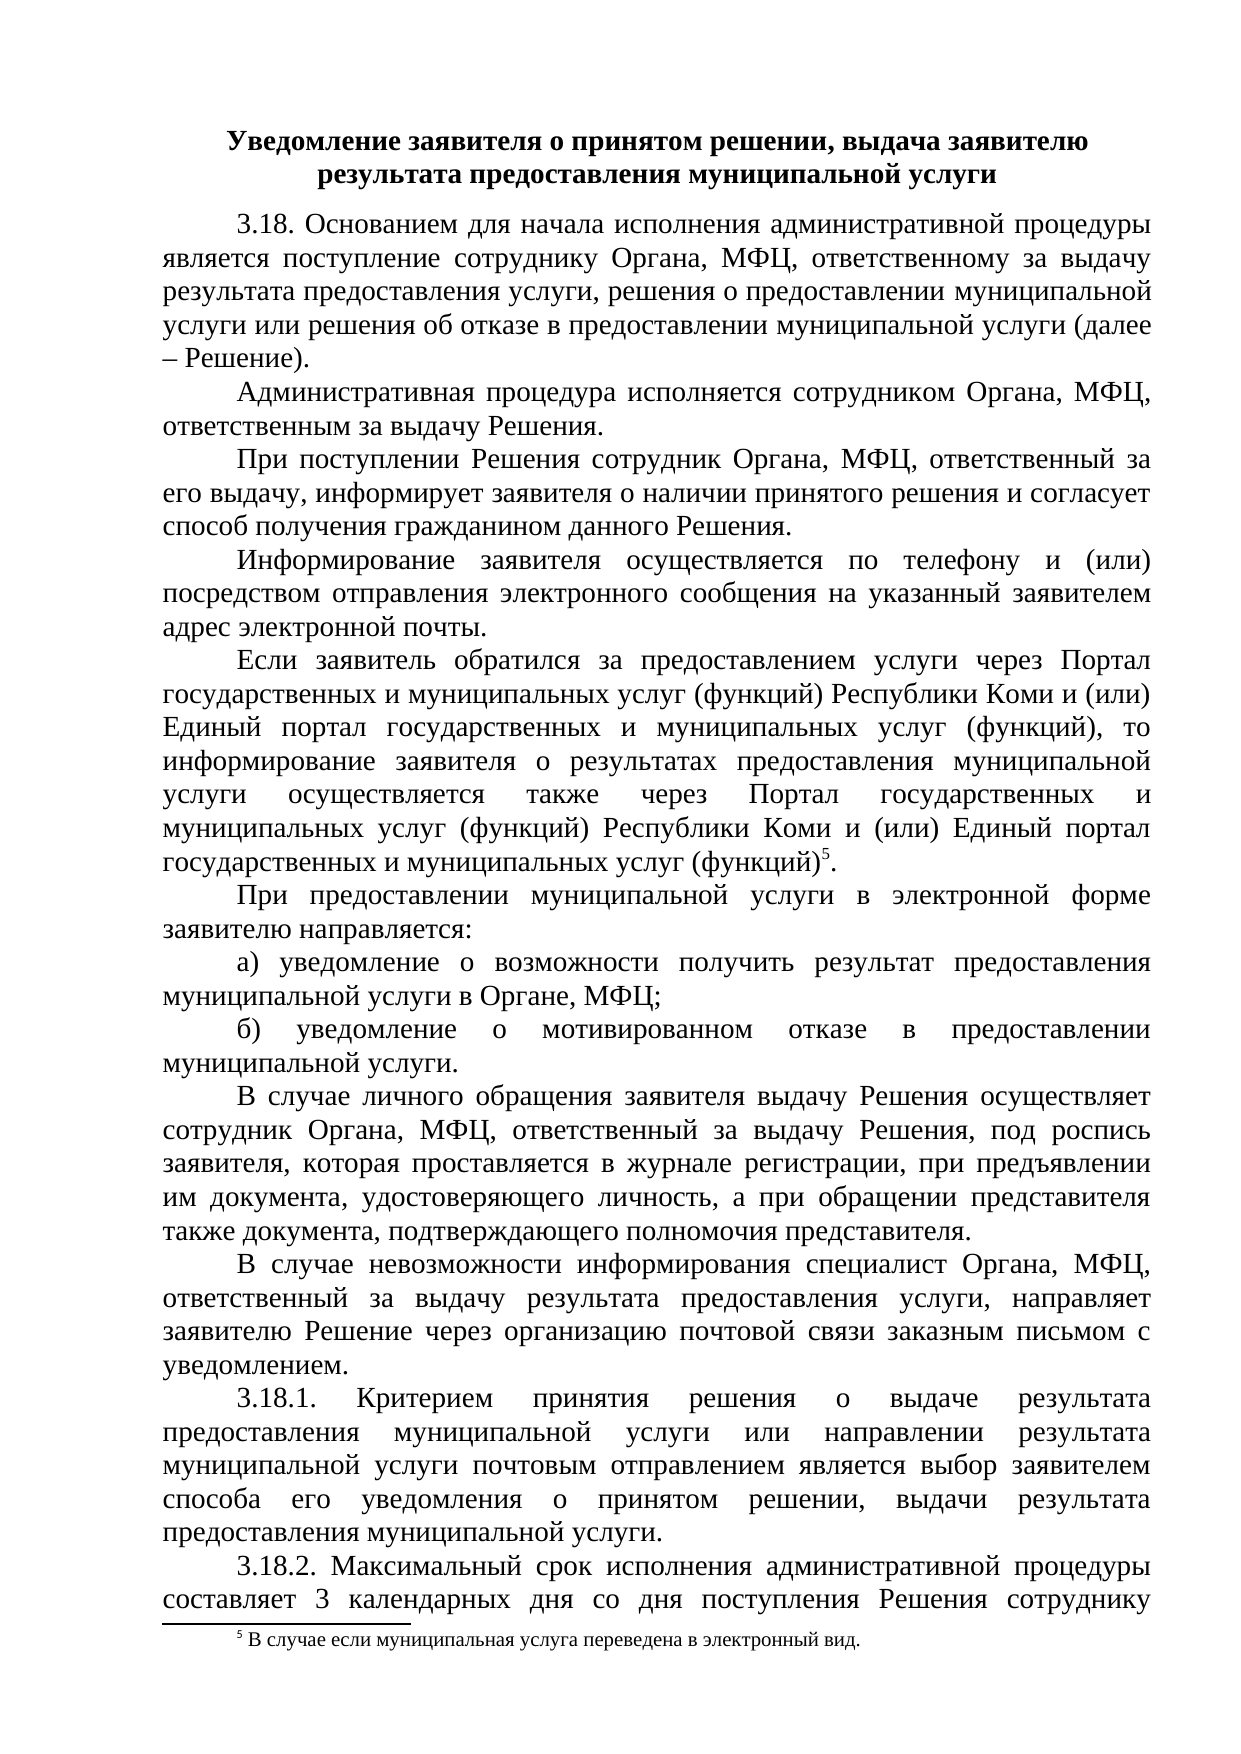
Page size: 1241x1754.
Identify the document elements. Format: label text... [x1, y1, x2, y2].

text При поступлении Решения сотрудник Органа, МФЦ, ответственный за его выдачу, информирует заявителя о наличии принятого решения и согласует способ получения гражданином данного Решения. [162, 441, 1152, 542]
text Административная процедура исполняется сотрудником Органа, МФЦ, ответственным за выдачу Решения. [162, 374, 1152, 441]
text Информирование заявителя осуществляется по телефону и (или) посредством отправления электронного сообщения на указанный заявителем адрес электронной почты. [162, 542, 1152, 642]
text 3.18. Основанием для начала исполнения административной процедуры является поступление сотруднику Органа, МФЦ, ответственному за выдачу результата предоставления услуги, решения о предоставлении муниципальной услуги или решения об отказе в предоставлении муниципальной услуги (далее – Решение). [162, 206, 1152, 374]
text а) уведомление о возможности получить результат предоставления муниципальной услуги в Органе, МФЦ; [162, 944, 1152, 1011]
text При предоставлении муниципальной услуги в электронной форме заявителю направляется: [162, 877, 1152, 944]
text Если заявитель обратился за предоставлением услуги через Портал государственных и муниципальных услуг (функций) Республики Коми и (или) Единый портал государственных и муниципальных услуг (функций), то информирование заявителя о результатах предоставления муниципальной услуги осуществляется также через Портал государственных и муниципальных услуг (функций) Республики Коми и (или) Единый портал государственных и муниципальных услуг (функций). [162, 642, 1152, 877]
text В случае невозможности информирования специалист Органа, МФЦ, ответственный за выдачу результата предоставления услуги, направляет заявителю Решение через организацию почтовой связи заказным письмом с уведомлением. [162, 1246, 1152, 1380]
text Уведомление заявителя о принятом решении, выдача заявителю [162, 123, 1152, 156]
text В случае личного обращения заявителя выдачу Решения осуществляет сотрудник Органа, МФЦ, ответственный за выдачу Решения, под роспись заявителя, которая проставляется в журнале регистрации, при предъявлении им документа, удостоверяющего личность, а при обращении представителя также документа, подтверждающего полномочия представителя. [162, 1078, 1152, 1246]
text 3.18.1. Критерием принятия решения о выдаче результата предоставления муниципальной услуги или направлении результата муниципальной услуги почтовым отправлением является выбор заявителем способа его уведомления о принятом решении, выдачи результата предоставления муниципальной услуги. [162, 1380, 1152, 1548]
text результата предоставления муниципальной услуги [162, 156, 1152, 190]
text б) уведомление о мотивированном отказе в предоставлении муниципальной услуги. [162, 1011, 1151, 1078]
